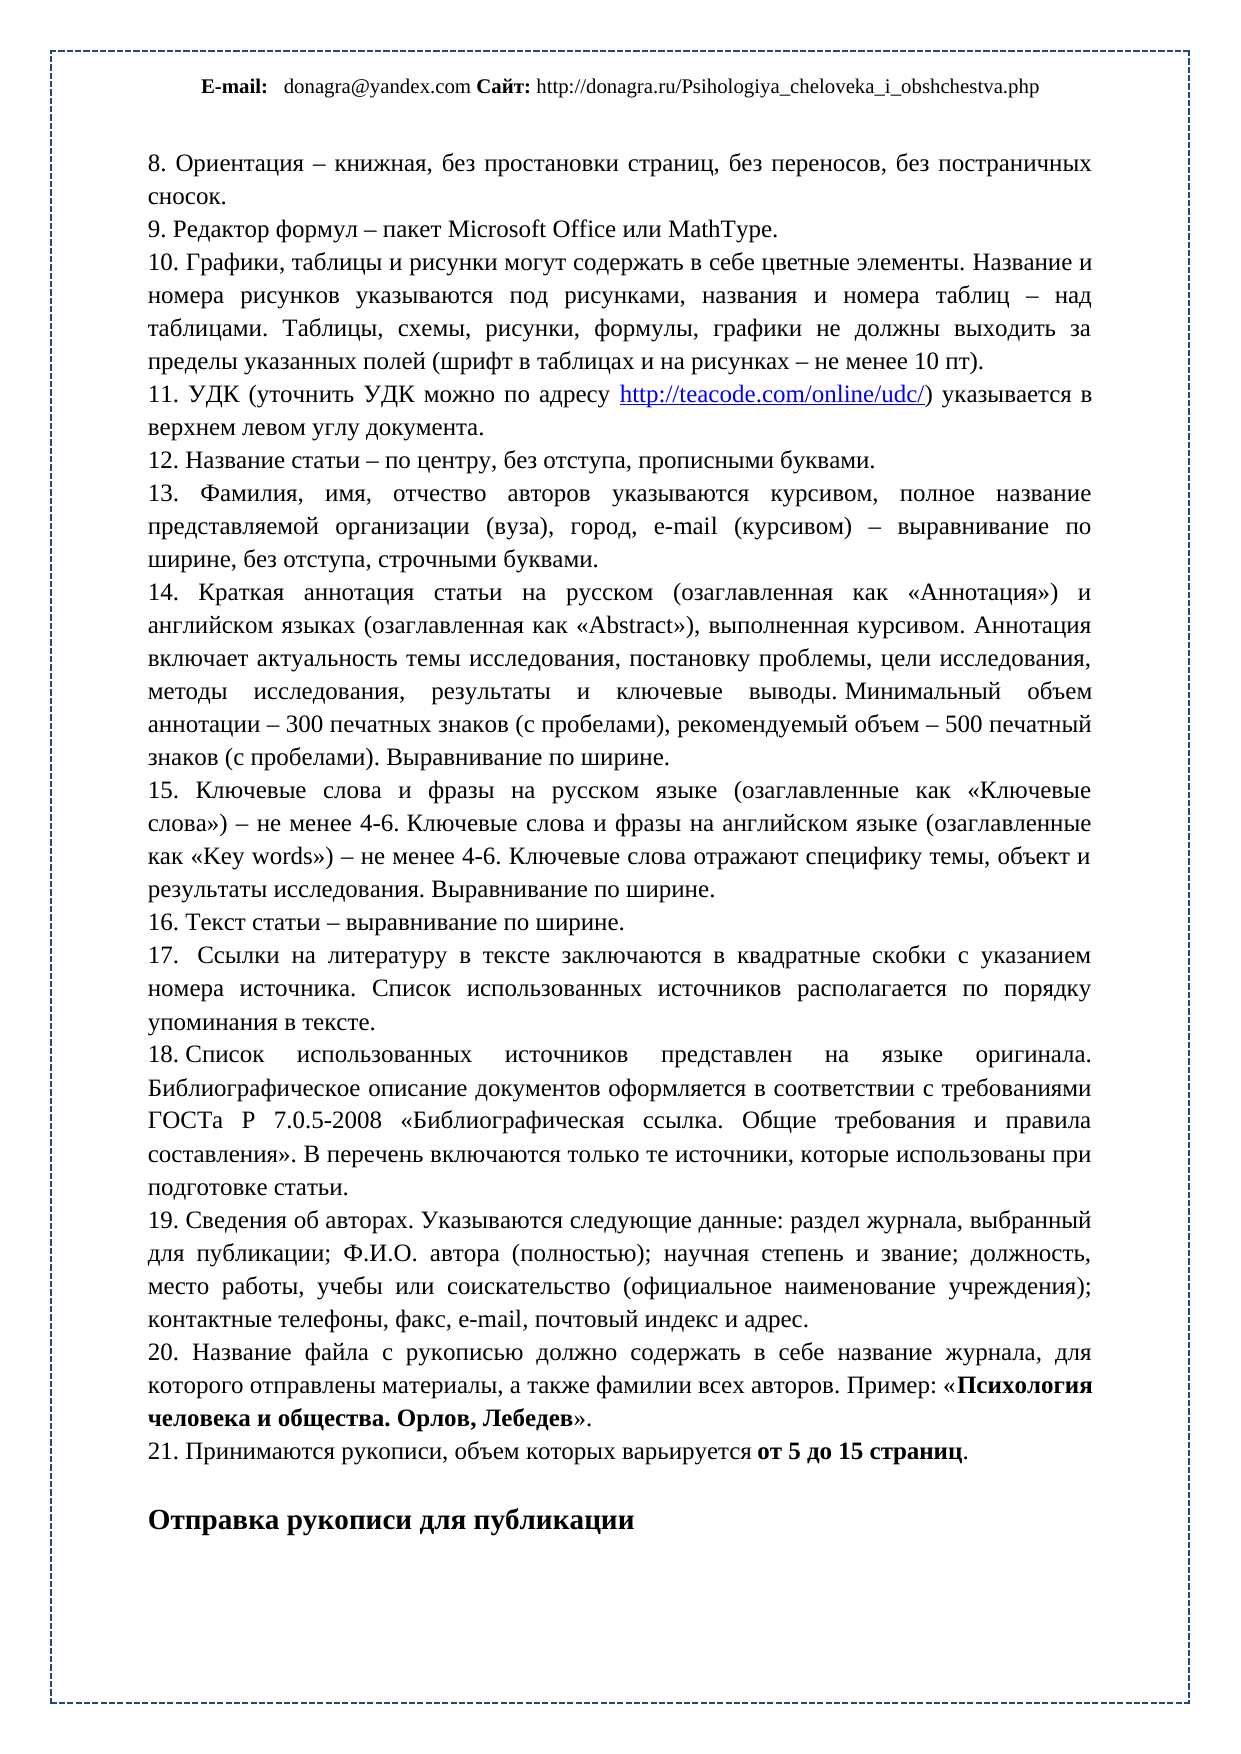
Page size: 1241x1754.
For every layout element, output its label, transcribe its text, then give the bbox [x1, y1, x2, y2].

text 17. Ссылки на литературу в тексте заключаются в квадратные скобки с указанием номера источника. Список использованных источников располагается по порядку упоминания в тексте. [148, 941, 1092, 1035]
text 16. Текст статьи – выравнивание по ширине. [148, 907, 1092, 936]
text Отправка рукописи для публикации [148, 1502, 1092, 1536]
text 14. Краткая аннотация статьи на русском (озаглавленная как «Аннотация») и английском языках (озаглавленная как «Abstract»), выполненная курсивом. Аннотация включает актуальность темы исследования, постановку проблемы, цели исследования, методы исследования, результаты и ключевые выводы. Минимальный объем аннотации – 300 печатных знаков (с пробелами), рекомендуемый объем – 500 печатный знаков (с пробелами). Выравнивание по ширине. [148, 577, 1092, 771]
text 21. Принимаются рукописи, объем которых варьируется от 5 до 15 страниц. [148, 1436, 1092, 1465]
text 15. Ключевые слова и фразы на русском языке (озаглавленные как «Ключевые слова») – не менее 4-6. Ключевые слова и фразы на английском языке (озаглавленные как «Key words») – не менее 4-6. Ключевые слова отражают специфику темы, объект и результаты исследования. Выравнивание по ширине. [148, 775, 1092, 903]
text 9. Редактор формул – пакет Microsoft Office или MathType. [148, 214, 1092, 242]
text 20. Название файла с рукописью должно содержать в себе название журнала, для которого отправлены материалы, а также фамилии всех авторов. Пример: «Психология человека и общества. Орлов, Лебедев». [148, 1337, 1092, 1432]
text 11. УДК (уточнить УДК можно по адресу http://teacode.com/online/udc/) указывается в верхнем левом углу документа. [148, 379, 1092, 441]
text 12. Название статьи – по центру, без отступа, прописными буквами. [148, 445, 1092, 474]
text 8. Ориентация – книжная, без простановки страниц, без переносов, без постраничных сносок. [148, 148, 1092, 209]
text 19. Сведения об авторах. Указываются следующие данные: раздел журнала, выбранный для публикации; Ф.И.О. автора (полностью); научная степень и звание; должность, место работы, учебы или соискательство (официальное наименование учреждения); контактные телефоны, факс, e-mail, почтовый индекс и адрес. [148, 1205, 1092, 1332]
text 10. Графики, таблицы и рисунки могут содержать в себе цветные элементы. Название и номера рисунков указываются под рисунками, названия и номера таблиц – над таблицами. Таблицы, схемы, рисунки, формулы, графики не должны выходить за пределы указанных полей (шрифт в таблицах и на рисунках – не менее 10 пт). [148, 247, 1092, 374]
text 18. Список использованных источников представлен на языке оригинала. Библиографическое описание документов оформляется в соответствии с требованиями ГОСТа Р 7.0.5-2008 «Библиографическая ссылка. Общие требования и правила составления». В перечень включаются только те источники, которые использованы при подготовке статьи. [148, 1039, 1092, 1200]
text 13. Фамилия, имя, отчество авторов указываются курсивом, полное название представляемой организации (вуза), город, e-mail (курсивом) – выравнивание по ширине, без отступа, строчными буквами. [148, 478, 1092, 573]
